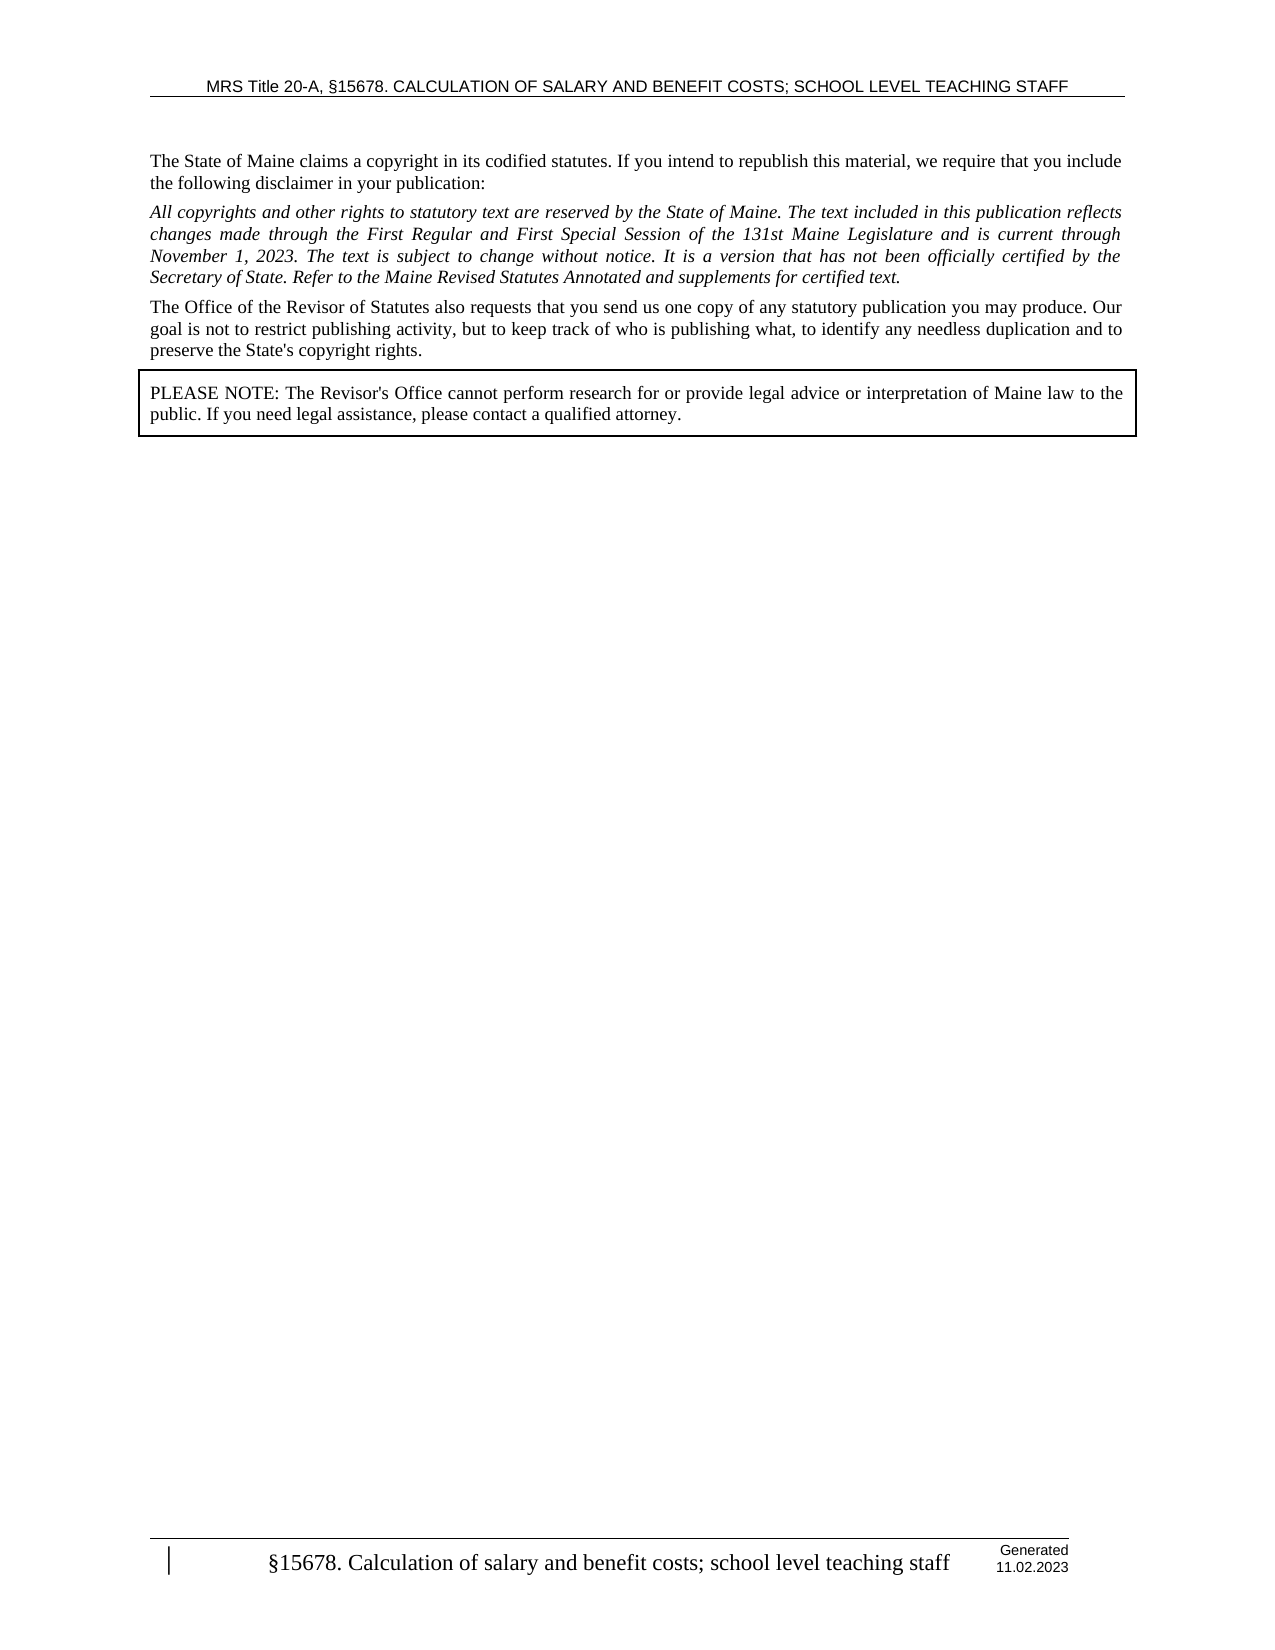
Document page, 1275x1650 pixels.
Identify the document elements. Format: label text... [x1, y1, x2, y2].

text The Office of the Revisor of Statutes also requests that you send us one copy of any statutory publication you may produce. Our goal is not to restrict publishing activity, but to keep track of who is publishing what, to identify any needless duplication and to preserve the State's copyright rights. [150, 296, 1125, 361]
text All copyrights and other rights to statutory text are reserved by the State of Maine. The text included in this publication reflects changes made through the First Regular and First Special Session of the 131st Maine Legislature and is current through November 1, 2023 . The text is subject to change without notice. It is a version that has not been officially certified by the Secretary of State. Refer to the Maine Revised Statutes Annotated and supplements for certified text. [150, 201, 1125, 288]
text The State of Maine claims a copyright in its codified statutes. If you intend to republish this material, we require that you include the following disclaimer in your publication: [150, 150, 1125, 193]
text PLEASE NOTE: The Revisor's Office cannot perform research for or provide legal advice or interpretation of Maine law to the public. If you need legal assistance, please contact a qualified attorney. [140, 371, 1135, 435]
